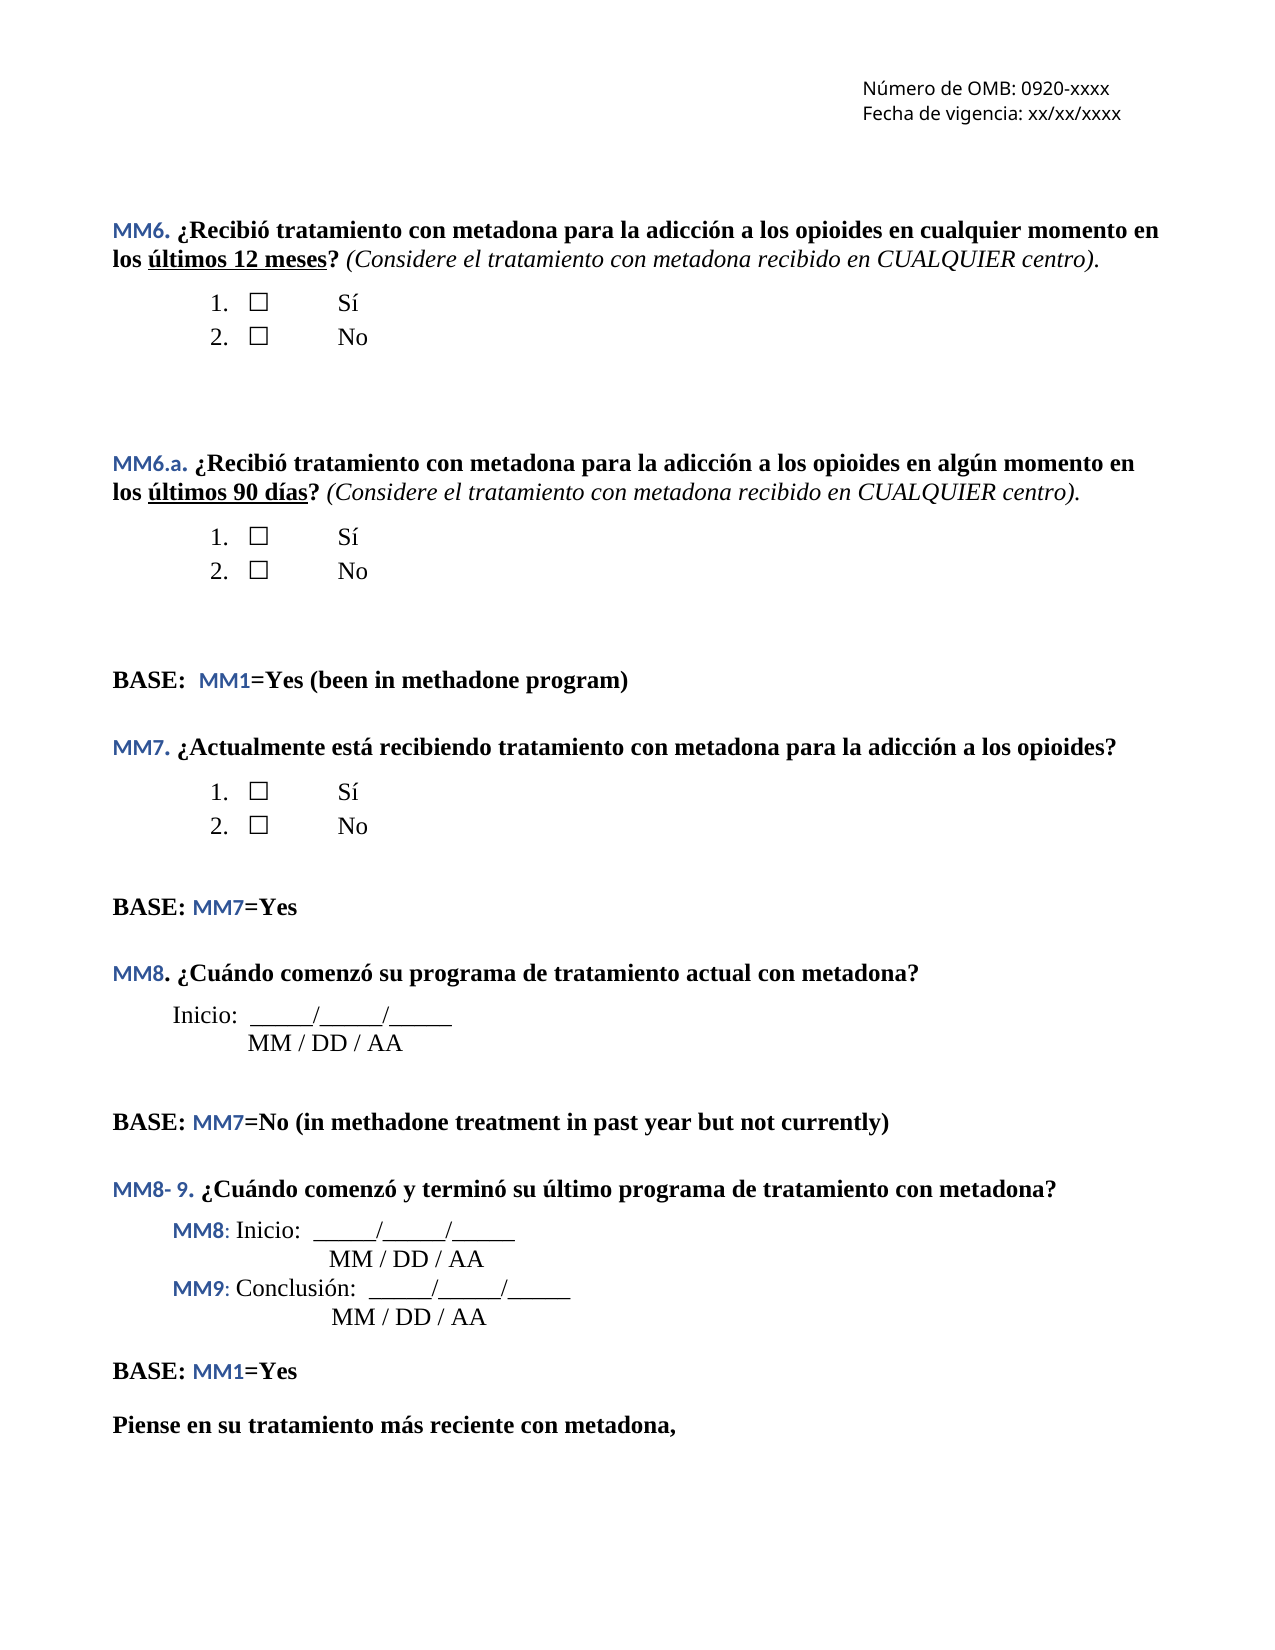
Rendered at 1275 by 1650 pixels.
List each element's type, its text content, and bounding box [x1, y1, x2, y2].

list No [210, 552, 1162, 587]
text BASE: MM1=Yes [112, 1356, 1162, 1385]
subtitle BASE: MM7=Yes [112, 892, 1162, 921]
text MM / DD / AA [172, 1302, 1162, 1331]
list Sí [210, 518, 1162, 552]
list No [210, 807, 1162, 842]
text MM8: Inicio: _____/_____/_____ [172, 1215, 1162, 1244]
subtitle BASE: MM7=No (in methadone treatment in past year but not currently) [112, 1107, 1162, 1136]
list Sí [210, 285, 1162, 319]
text MM7. ¿Actualmente está recibiendo tratamiento con metadona para la adicción a los opioides? [112, 732, 1162, 761]
text MM6.a. ¿Recibió tratamiento con metadona para la adicción a los opioides en algún momento en los últimos 90 días? (Considere el tratamiento con metadona recibido en CUALQUIER centro). [112, 448, 1162, 506]
text MM6. ¿Recibió tratamiento con metadona para la adicción a los opioides en cualquier momento en los últimos 12 meses? (Considere el tratamiento con metadona recibido en CUALQUIER centro). [112, 215, 1162, 272]
text Piense en su tratamiento más reciente con metadona, [112, 1410, 1162, 1439]
text MM9: Conclusión: _____/_____/_____ [172, 1273, 1162, 1302]
text MM8. ¿Cuándo comenzó su programa de tratamiento actual con metadona? [112, 958, 1162, 987]
text Inicio: _____/_____/_____ [172, 1000, 1162, 1028]
text MM8- 9. ¿Cuándo comenzó y terminó su último programa de tratamiento con metadona? [112, 1174, 1162, 1203]
list Sí [210, 773, 1162, 807]
list No [210, 319, 1162, 353]
subtitle BASE: MM1=Yes (been in methadone program) [112, 665, 1162, 694]
text MM / DD / AA [172, 1244, 1162, 1273]
text MM / DD / AA [172, 1028, 1162, 1057]
